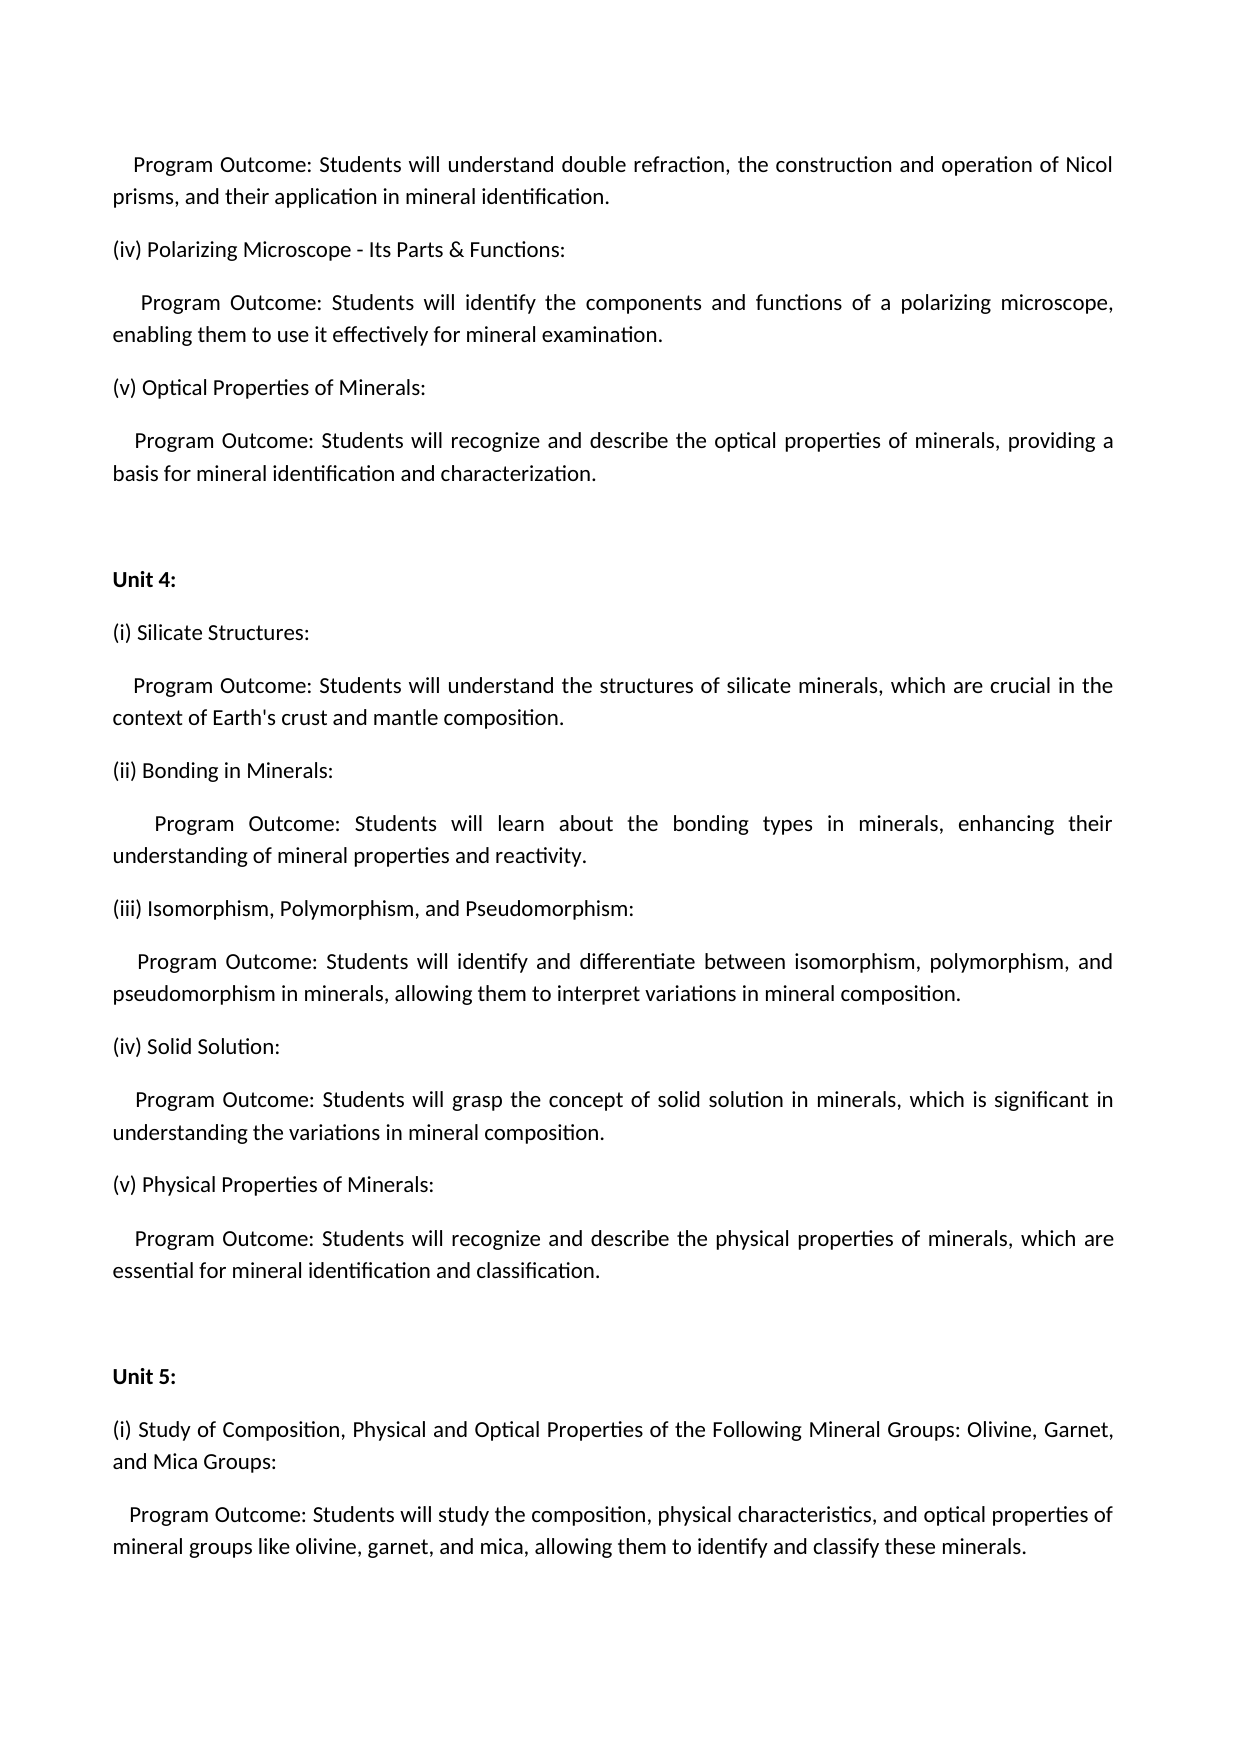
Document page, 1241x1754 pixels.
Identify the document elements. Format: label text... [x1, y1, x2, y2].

text Program Outcome: Students will learn about the bonding types in minerals, enhancing their understanding of mineral properties and reactivity. [112, 809, 1116, 869]
text Program Outcome: Students will identify and differentiate between isomorphism, polymorphism, and pseudomorphism in minerals, allowing them to interpret variations in mineral composition. [112, 947, 1116, 1007]
text (i) Study of Composition, Physical and Optical Properties of the Following Mineral Groups: Olivine, Garnet, and Mica Groups: [112, 1415, 1116, 1475]
text (v) Physical Properties of Minerals: [112, 1171, 1116, 1199]
text Program Outcome: Students will identify the components and functions of a polarizing microscope, enabling them to use it effectively for mineral examination. [112, 288, 1116, 348]
text (i) Silicate Structures: [112, 618, 1116, 646]
text Unit 5: [112, 1362, 1116, 1390]
text Program Outcome: Students will recognize and describe the optical properties of minerals, providing a basis for mineral identification and characterization. [112, 426, 1116, 487]
text Program Outcome: Students will understand the structures of silicate minerals, which are crucial in the context of Earth's crust and mantle composition. [112, 671, 1116, 731]
text Unit 4: [112, 565, 1116, 593]
text Program Outcome: Students will recognize and describe the physical properties of minerals, which are essential for mineral identification and classification. [112, 1224, 1116, 1284]
text Program Outcome: Students will grasp the concept of solid solution in minerals, which is significant in understanding the variations in mineral composition. [112, 1085, 1116, 1146]
text Program Outcome: Students will study the composition, physical characteristics, and optical properties of mineral groups like olivine, garnet, and mica, allowing them to identify and classify these minerals. [112, 1500, 1116, 1560]
text (iii) Isomorphism, Polymorphism, and Pseudomorphism: [112, 894, 1116, 922]
text Program Outcome: Students will understand double refraction, the construction and operation of Nicol prisms, and their application in mineral identification. [112, 150, 1116, 210]
text (v) Optical Properties of Minerals: [112, 373, 1116, 401]
text (iv) Solid Solution: [112, 1032, 1116, 1060]
text (iv) Polarizing Microscope - Its Parts & Functions: [112, 235, 1116, 263]
text (ii) Bonding in Minerals: [112, 756, 1116, 784]
